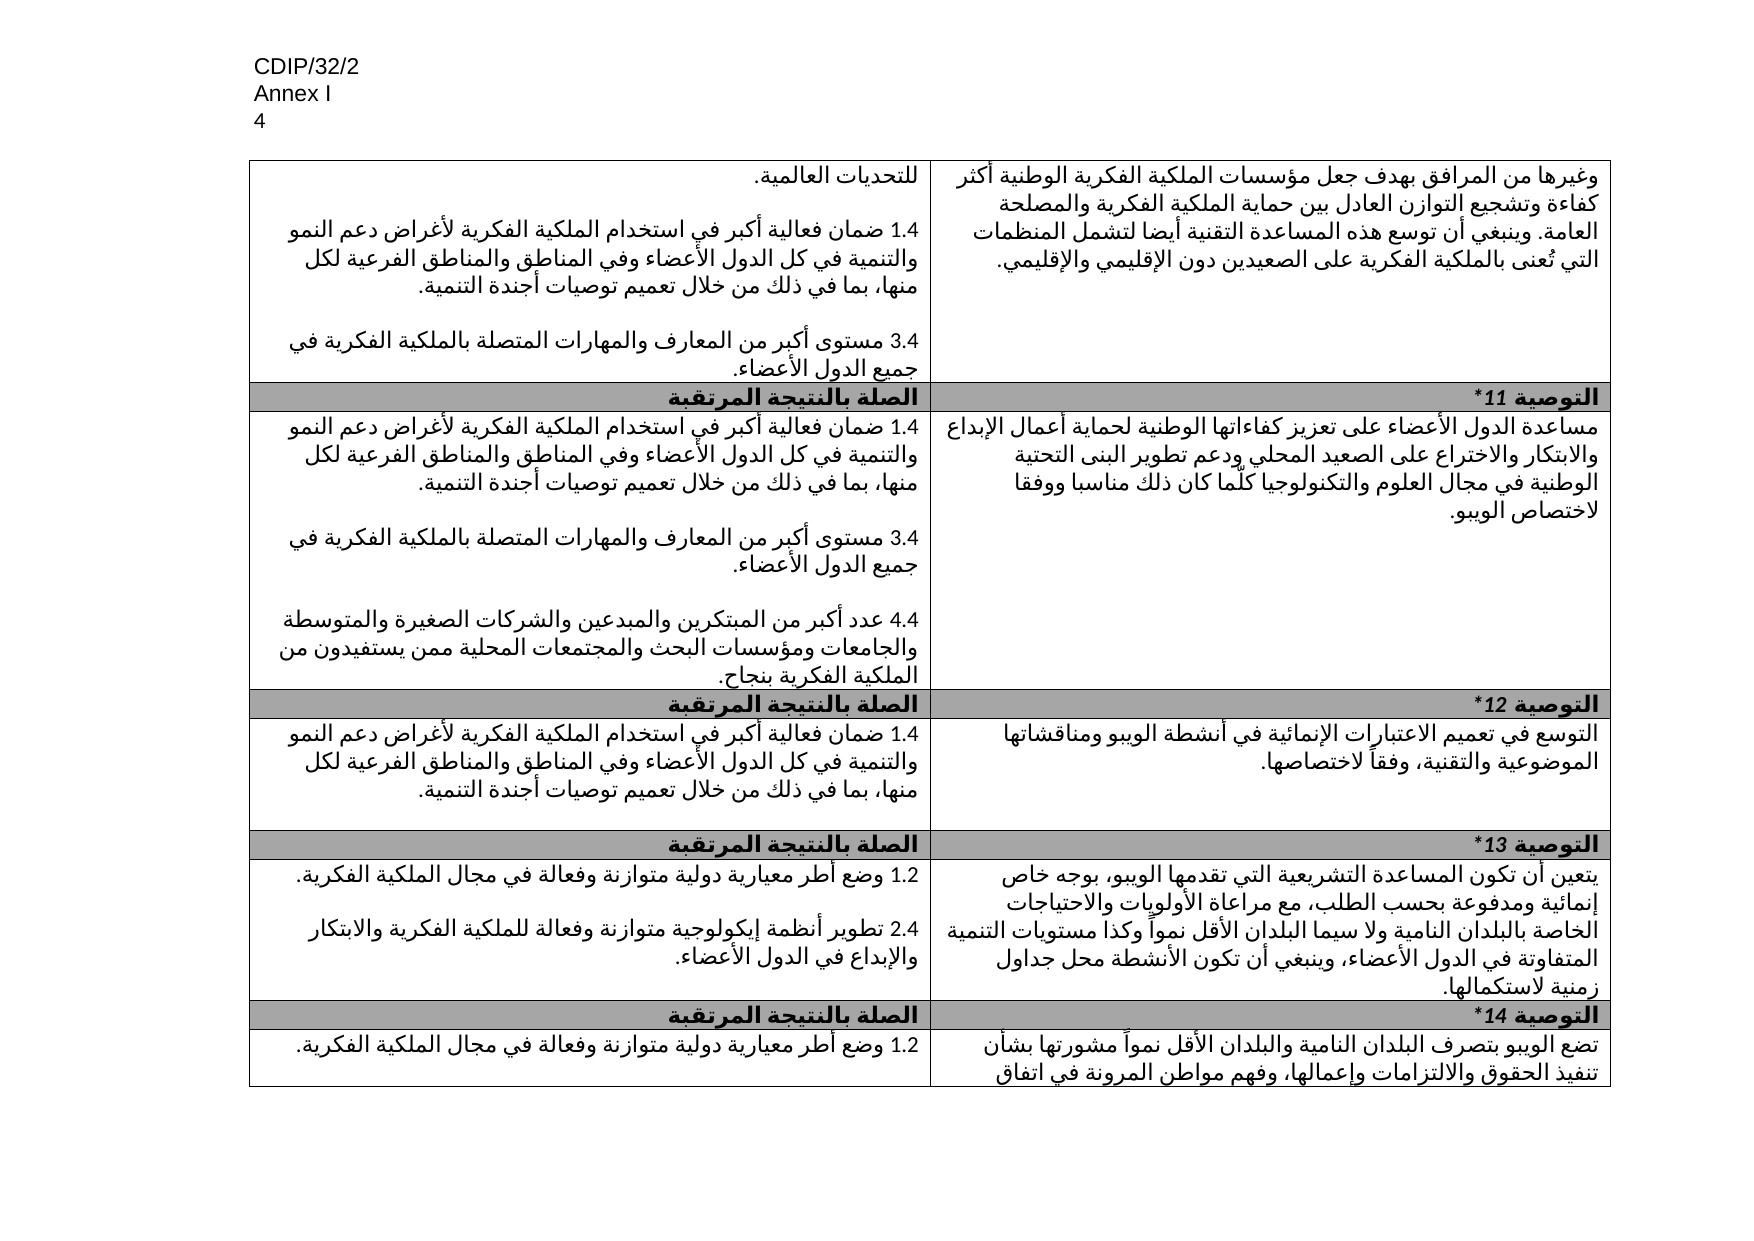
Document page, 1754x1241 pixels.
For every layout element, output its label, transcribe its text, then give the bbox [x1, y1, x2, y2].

table_cell التوسع في تعميم الاعتبارات الإنمائية في أنشطة الويبو ومناقشاتها الموضوعية والتقنية، وفقاً لاختصاصها. [931, 719, 1610, 829]
table_cell التوصية 13* [931, 831, 1610, 859]
table_cell الصلة بالنتيجة المرتقبة [250, 1001, 930, 1029]
table_cell الصلة بالنتيجة المرتقبة [250, 690, 930, 718]
table_cell التوصية 11* [931, 383, 1610, 411]
table_cell 1.4 ضمان فعالية أكبر في استخدام الملكية الفكرية لأغراض دعم النمو والتنمية في كل الدول الأعضاء وفي المناطق والمناطق الفرعية لكل منها، بما في ذلك من خلال تعميم توصيات أجندة التنمية. 3.4 مستوى أكبر من المعارف والمهارات المتصلة بالملكية الفكرية في جميع الدول الأعضاء. 4.4 عدد أكبر من المبتكرين والمبدعين والشركات الصغيرة والمتوسطة والجامعات ومؤسسات البحث والمجتمعات المحلية ممن يستفيدون من الملكية الفكرية بنجاح. [250, 412, 930, 689]
table_cell 1.4 ضمان فعالية أكبر في استخدام الملكية الفكرية لأغراض دعم النمو والتنمية في كل الدول الأعضاء وفي المناطق والمناطق الفرعية لكل منها، بما في ذلك من خلال تعميم توصيات أجندة التنمية. [250, 719, 930, 829]
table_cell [250, 161, 930, 382]
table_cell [931, 1030, 1610, 1086]
table_cell التوصية 14* [931, 1001, 1610, 1029]
table_cell التوصية 12* [931, 690, 1610, 718]
table_cell الصلة بالنتيجة المرتقبة [250, 383, 930, 411]
table_cell الصلة بالنتيجة المرتقبة [250, 831, 930, 859]
table_cell مساعدة الدول الأعضاء على تعزيز كفاءاتها الوطنية لحماية أعمال الإبداع والابتكار والاختراع على الصعيد المحلي ودعم تطوير البنى التحتية الوطنية في مجال العلوم والتكنولوجيا كلّما كان ذلك مناسبا ووفقا لاختصاص الويبو. [931, 412, 1610, 689]
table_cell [250, 1030, 930, 1086]
table_cell يتعين أن تكون المساعدة التشريعية التي تقدمها الويبو، بوجه خاص إنمائية ومدفوعة بحسب الطلب، مع مراعاة الأولويات والاحتياجات الخاصة بالبلدان النامية ولا سيما البلدان الأقل نمواً وكذا مستويات التنمية المتفاوتة في الدول الأعضاء، وينبغي أن تكون الأنشطة محل جداول زمنية لاستكمالها. [931, 860, 1610, 1000]
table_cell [931, 161, 1610, 382]
